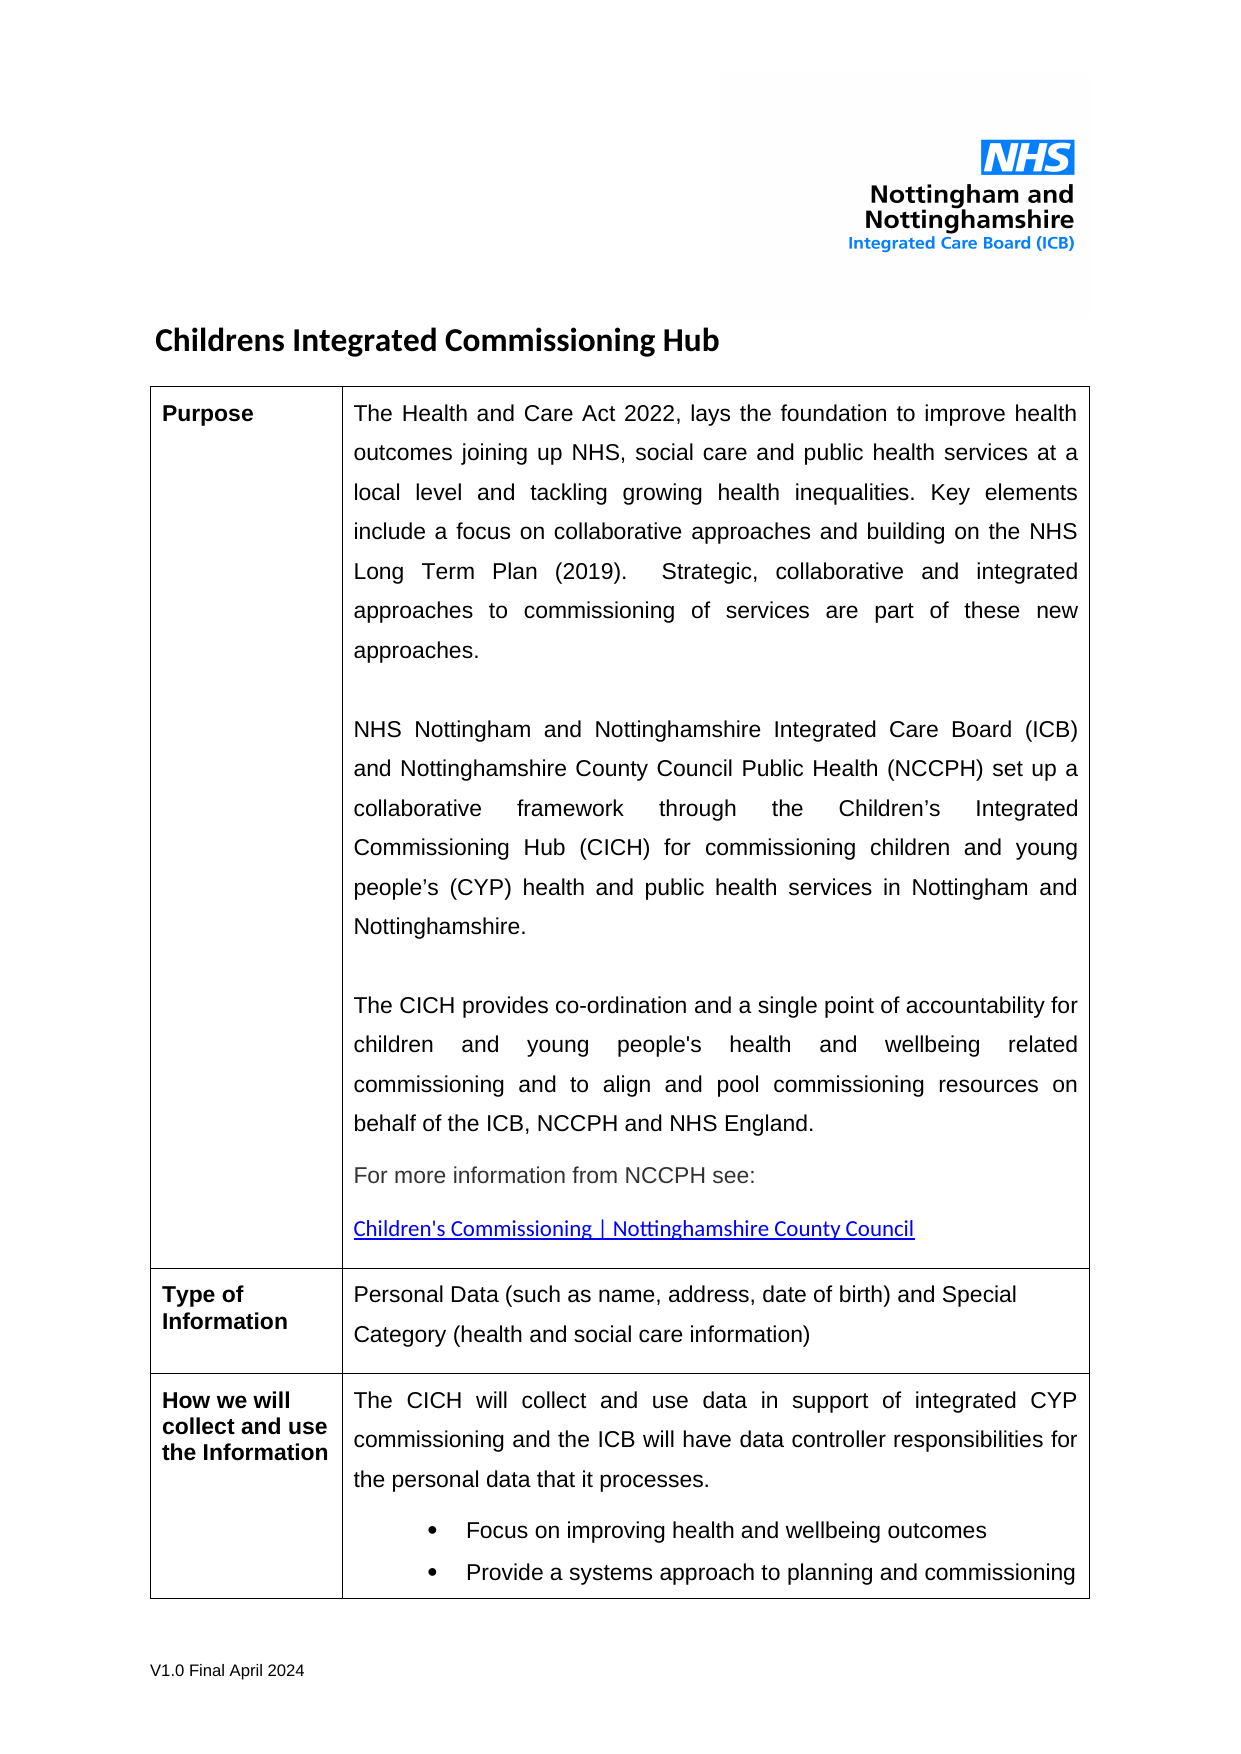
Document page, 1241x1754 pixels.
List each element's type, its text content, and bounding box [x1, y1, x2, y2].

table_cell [343, 1374, 1089, 1598]
picture [720, 73, 1091, 319]
table_cell Personal Data (such as name, address, date of birth) and Special Category (health and social care information) [343, 1269, 1089, 1373]
table_header Purpose [151, 387, 342, 1268]
text Childrens Integrated Commissioning Hub [150, 318, 1090, 359]
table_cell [151, 1374, 342, 1598]
table_cell Type of Information [151, 1269, 342, 1373]
table_header The Health and Care Act 2022, lays the foundation to improve health outcomes joining up NHS, social care and public health services at a local level and tackling growing health inequalities. Key elements include a focus on collaborative approaches and building on the NHS Long Term Plan (2019). Strategic, collaborative and integrated approaches to commissioning of services are part of these new approaches. NHS Nottingham and Nottinghamshire Integrated Care Board (ICB) and Nottinghamshire County Council Public Health (NCCPH) set up a collaborative framework through the Children’s Integrated Commissioning Hub (CICH) for commissioning children and young people’s (CYP) health and public health services in Nottingham and Nottinghamshire. The CICH provides co-ordination and a single point of accountability for children and young people's health and wellbeing related commissioning and to align and pool commissioning resources on behalf of the ICB, NCCPH and NHS England. For more information from NCCPH see: Children's Commissioning | Nottinghamshire County Council [343, 387, 1089, 1268]
